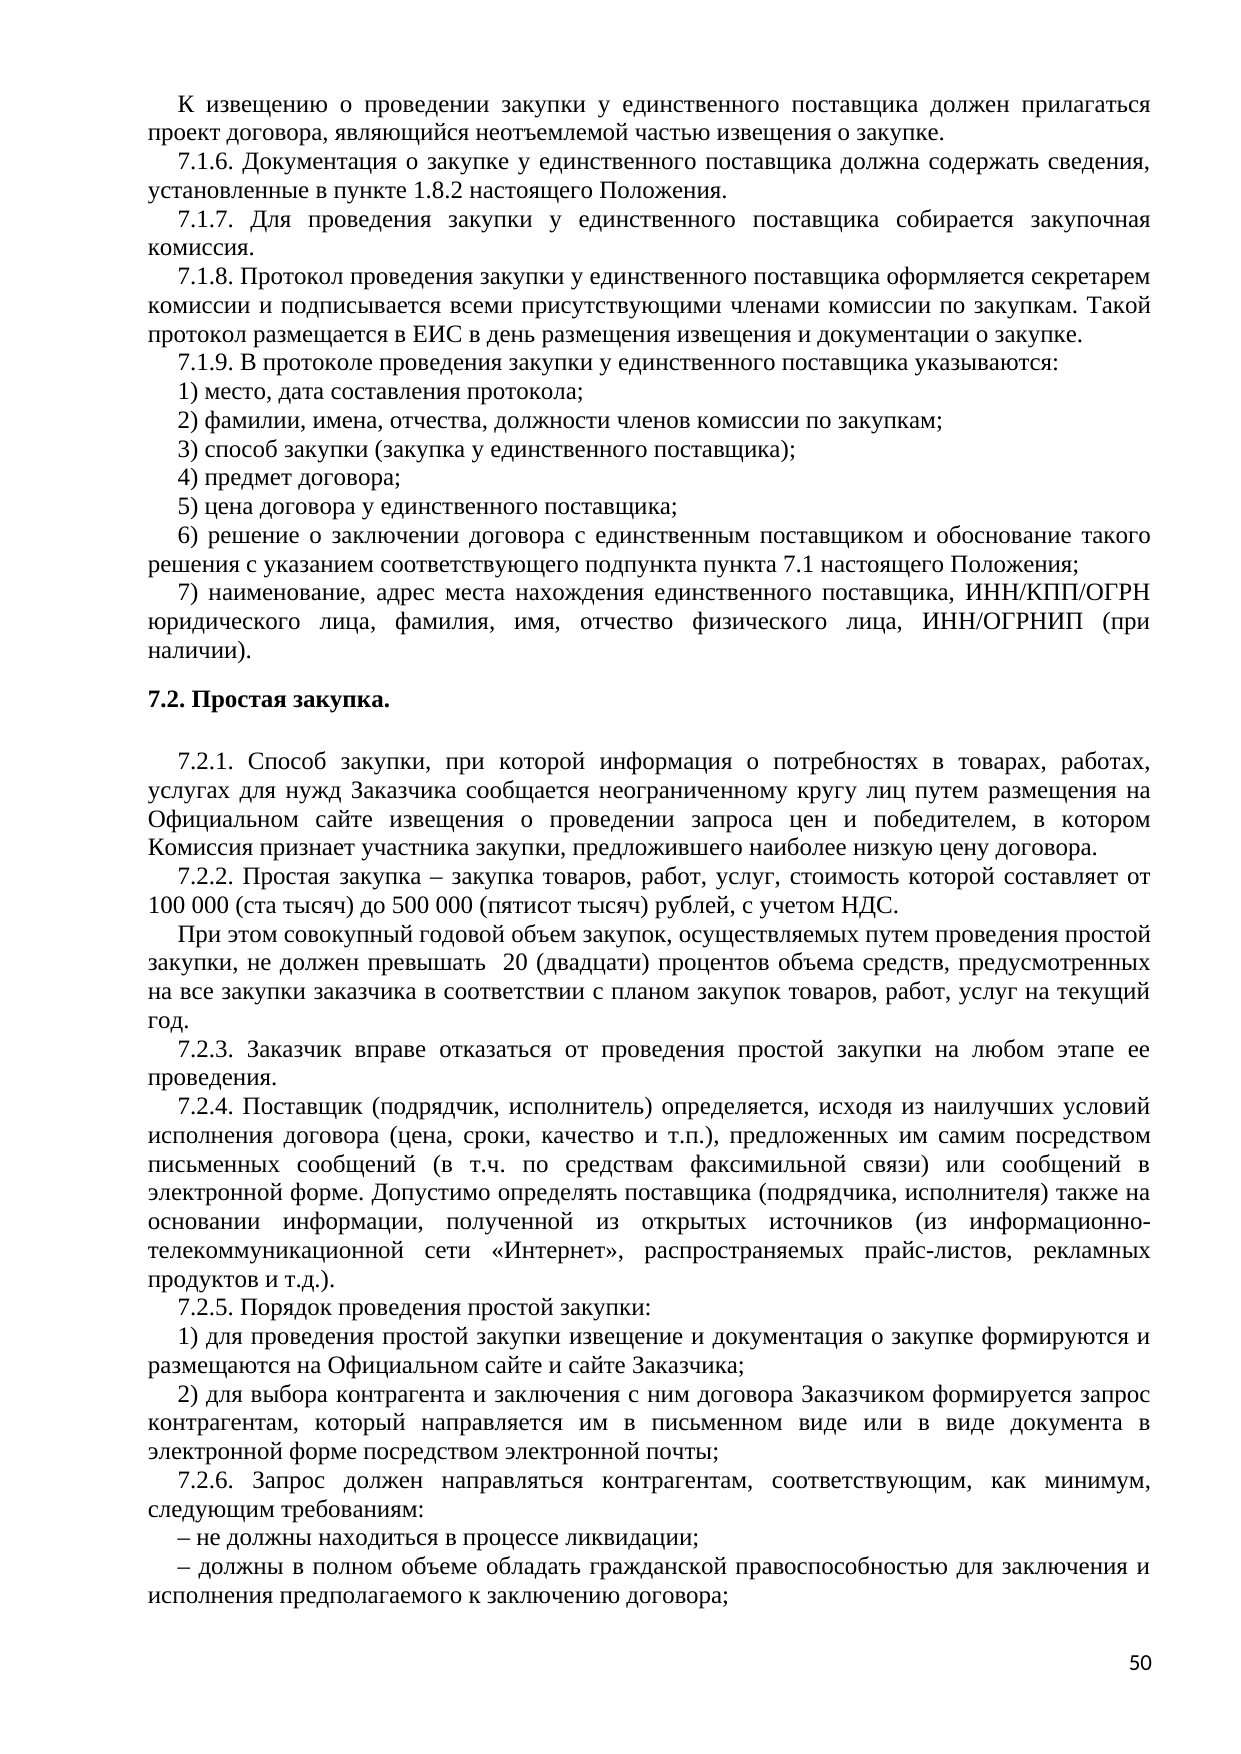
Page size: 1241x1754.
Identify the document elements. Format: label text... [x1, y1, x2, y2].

text 7.1.9. В протоколе проведения закупки у единственного поставщика указываются: [148, 347, 1152, 376]
text 5) цена договора у единственного поставщика; [148, 491, 1152, 520]
text 1) место, дата составления протокола; [148, 376, 1152, 405]
text 7.1.6. Документация о закупке у единственного поставщика должна содержать сведения, установленные в пункте 1.8.2 настоящего Положения. [148, 146, 1152, 204]
text 7.2.5. Порядок проведения простой закупки: [148, 1292, 1152, 1321]
text 7.2.6. Запрос должен направляться контрагентам, соответствующим, как минимум, следующим требованиям: [148, 1465, 1152, 1522]
text 1) для проведения простой закупки извещение и документация о закупке формируются и размещаются на Официальном сайте и сайте Заказчика; [148, 1321, 1152, 1379]
text 2) для выбора контрагента и заключения с ним договора Заказчиком формируется запрос контрагентам, который направляется им в письменном виде или в виде документа в электронной форме посредством электронной почты; [148, 1379, 1152, 1465]
text 3) способ закупки (закупка у единственного поставщика); [148, 434, 1152, 462]
text 7.1.8. Протокол проведения закупки у единственного поставщика оформляется секретарем комиссии и подписывается всеми присутствующими членами комиссии по закупкам. Такой протокол размещается в ЕИС в день размещения извещения и документации о закупке. [148, 261, 1152, 347]
text При этом совокупный годовой объем закупок, осуществляемых путем проведения простой закупки, не должен превышать 20 (двадцати) процентов объема средств, предусмотренных на все закупки заказчика в соответствии с планом закупок товаров, работ, услуг на текущий год. [148, 919, 1152, 1034]
text 2) фамилии, имена, отчества, должности членов комиссии по закупкам; [148, 405, 1152, 434]
text 7.2.1. Способ закупки, при которой информация о потребностях в товарах, работах, услугах для нужд Заказчика сообщается неограниченному кругу лиц путем размещения на Официальном сайте извещения о проведении запроса цен и победителем, в котором Комиссия признает участника закупки, предложившего наиболее низкую цену договора. [148, 746, 1152, 861]
text 7.1.7. Для проведения закупки у единственного поставщика собирается закупочная комиссия. [148, 204, 1152, 261]
text 6) решение о заключении договора с единственным поставщиком и обоснование такого решения с указанием соответствующего подпункта пункта 7.1 настоящего Положения; [148, 520, 1152, 577]
text 7.2.4. Поставщик (подрядчик, исполнитель) определяется, исходя из наилучших условий исполнения договора (цена, сроки, качество и т.п.), предложенных им самим посредством письменных сообщений (в т.ч. по средствам факсимильной связи) или сообщений в электронной форме. Допустимо определять поставщика (подрядчика, исполнителя) также на основании информации, полученной из открытых источников (из информационно- телекоммуникационной сети «Интернет», распространяемых прайс-листов, рекламных продуктов и т.д.). [148, 1091, 1152, 1292]
text 7) наименование, адрес места нахождения единственного поставщика, ИНН/КПП/ОГРН юридического лица, фамилия, имя, отчество физического лица, ИНН/ОГРНИП (при наличии). [148, 577, 1152, 664]
text 7.2.3. Заказчик вправе отказаться от проведения простой закупки на любом этапе ее проведения. [148, 1034, 1152, 1091]
text 4) предмет договора; [148, 462, 1152, 491]
subtitle 7.2. Простая закупка. [148, 684, 1152, 713]
text – не должны находиться в процессе ликвидации; [148, 1522, 1152, 1551]
text – должны в полном объеме обладать гражданской правоспособностью для заключения и исполнения предполагаемого к заключению договора; [148, 1551, 1152, 1609]
text 7.2.2. Простая закупка – закупка товаров, работ, услуг, стоимость которой составляет от 100 000 (ста тысяч) до 500 000 (пятисот тысяч) рублей, с учетом НДС. [148, 861, 1152, 919]
text К извещению о проведении закупки у единственного поставщика должен прилагаться проект договора, являющийся неотъемлемой частью извещения о закупке. [148, 89, 1152, 146]
